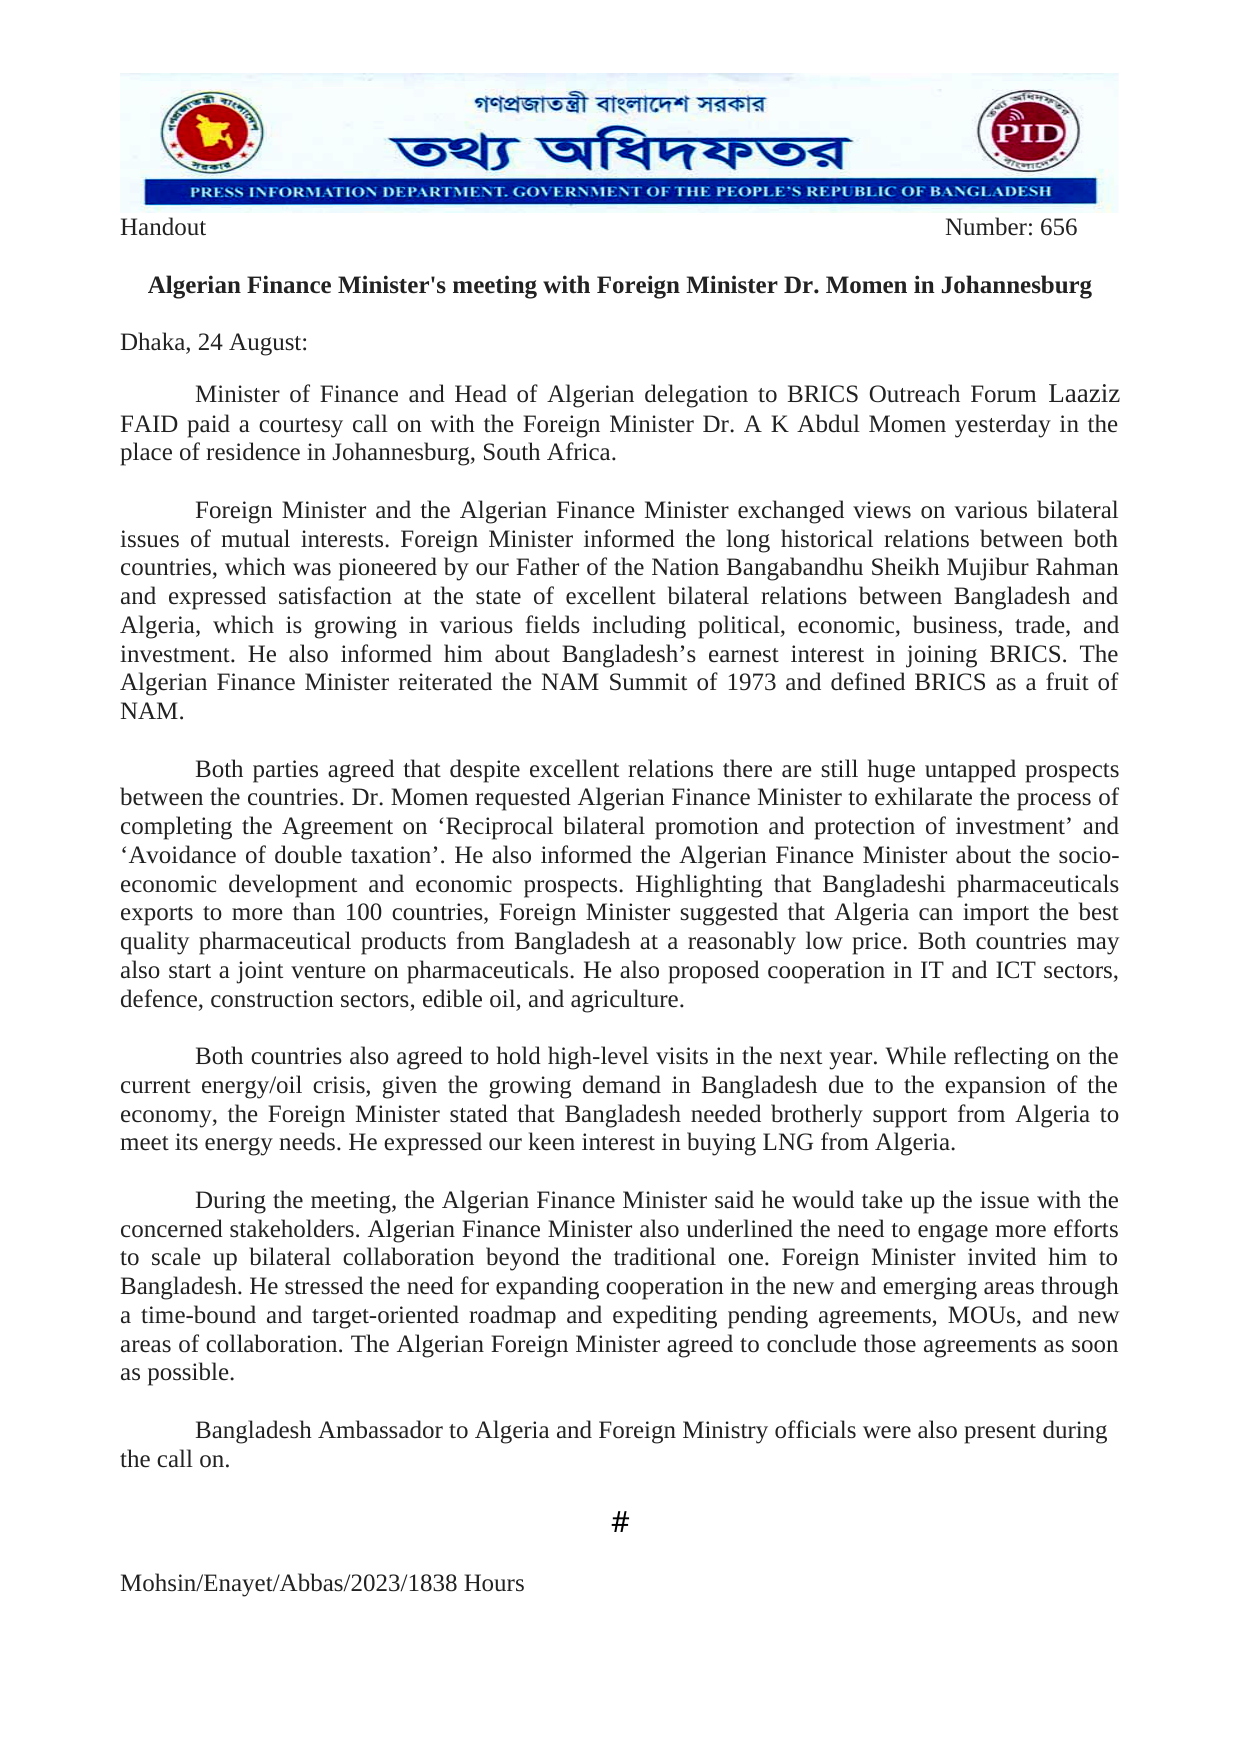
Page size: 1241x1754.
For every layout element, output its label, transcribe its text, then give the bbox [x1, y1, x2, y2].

text Both countries also agreed to hold high-level visits in the next year. While reflecting on the current energy/oil crisis, given the growing demand in Bangladesh due to the expansion of the economy, the Foreign Minister stated that Bangladesh needed brotherly support from Algeria to meet its energy needs. He expressed our keen interest in buying LNG from Algeria. [120, 1041, 1120, 1156]
text Both parties agreed that despite excellent relations there are still huge untapped prospects between the countries. Dr. Momen requested Algerian Finance Minister to exhilarate the process of completing the Agreement on ‘Reciprocal bilateral promotion and protection of investment’ and ‘Avoidance of double taxation’. He also informed the Algerian Finance Minister about the socio-economic development and economic prospects. Highlighting that Bangladeshi pharmaceuticals exports to more than 100 countries, Foreign Minister suggested that Algeria can import the best quality pharmaceutical products from Bangladesh at a reasonably low price. Both countries may also start a joint venture on pharmaceuticals. He also proposed cooperation in IT and ICT sectors, defence, construction sectors, edible oil, and agriculture. [120, 754, 1120, 1012]
text Dhaka, 24 August: [120, 327, 1120, 356]
text Mohsin/Enayet/Abbas/2023/1838 Hours [120, 1568, 1120, 1596]
text During the meeting, the Algerian Finance Minister said he would take up the issue with the concerned stakeholders. Algerian Finance Minister also underlined the need to engage more efforts to scale up bilateral collaboration beyond the traditional one. Foreign Minister invited him to Bangladesh. He stressed the need for expanding cooperation in the new and emerging areas through a time-bound and target-oriented roadmap and expediting pending agreements, MOUs, and new areas of collaboration. The Algerian Foreign Minister agreed to conclude those agreements as soon as possible. [120, 1185, 1120, 1386]
text Handout Number: 656 [120, 212, 1120, 241]
text Minister of Finance and Head of Algerian delegation to BRICS Outreach Forum Laaziz FAID paid a courtesy call on with the Foreign Minister Dr. A K Abdul Momen yesterday in the place of residence in Johannesburg, South Africa. [120, 378, 1120, 466]
text Foreign Minister and the Algerian Finance Minister exchanged views on various bilateral issues of mutual interests. Foreign Minister informed the long historical relations between both countries, which was pioneered by our Father of the Nation Bangabandhu Sheikh Mujibur Rahman and expressed satisfaction at the state of excellent bilateral relations between Bangladesh and Algeria, which is growing in various fields including political, economic, business, trade, and investment. He also informed him about Bangladesh’s earnest interest in joining BRICS. The Algerian Finance Minister reiterated the NAM Summit of 1973 and defined BRICS as a fruit of NAM. [120, 495, 1120, 725]
text Bangladesh Ambassador to Algeria and Foreign Ministry officials were also present during the call on. [120, 1415, 1120, 1472]
text Algerian Finance Minister's meeting with Foreign Minister Dr. Momen in Johannesburg [120, 270, 1120, 298]
text # [120, 1501, 1120, 1541]
